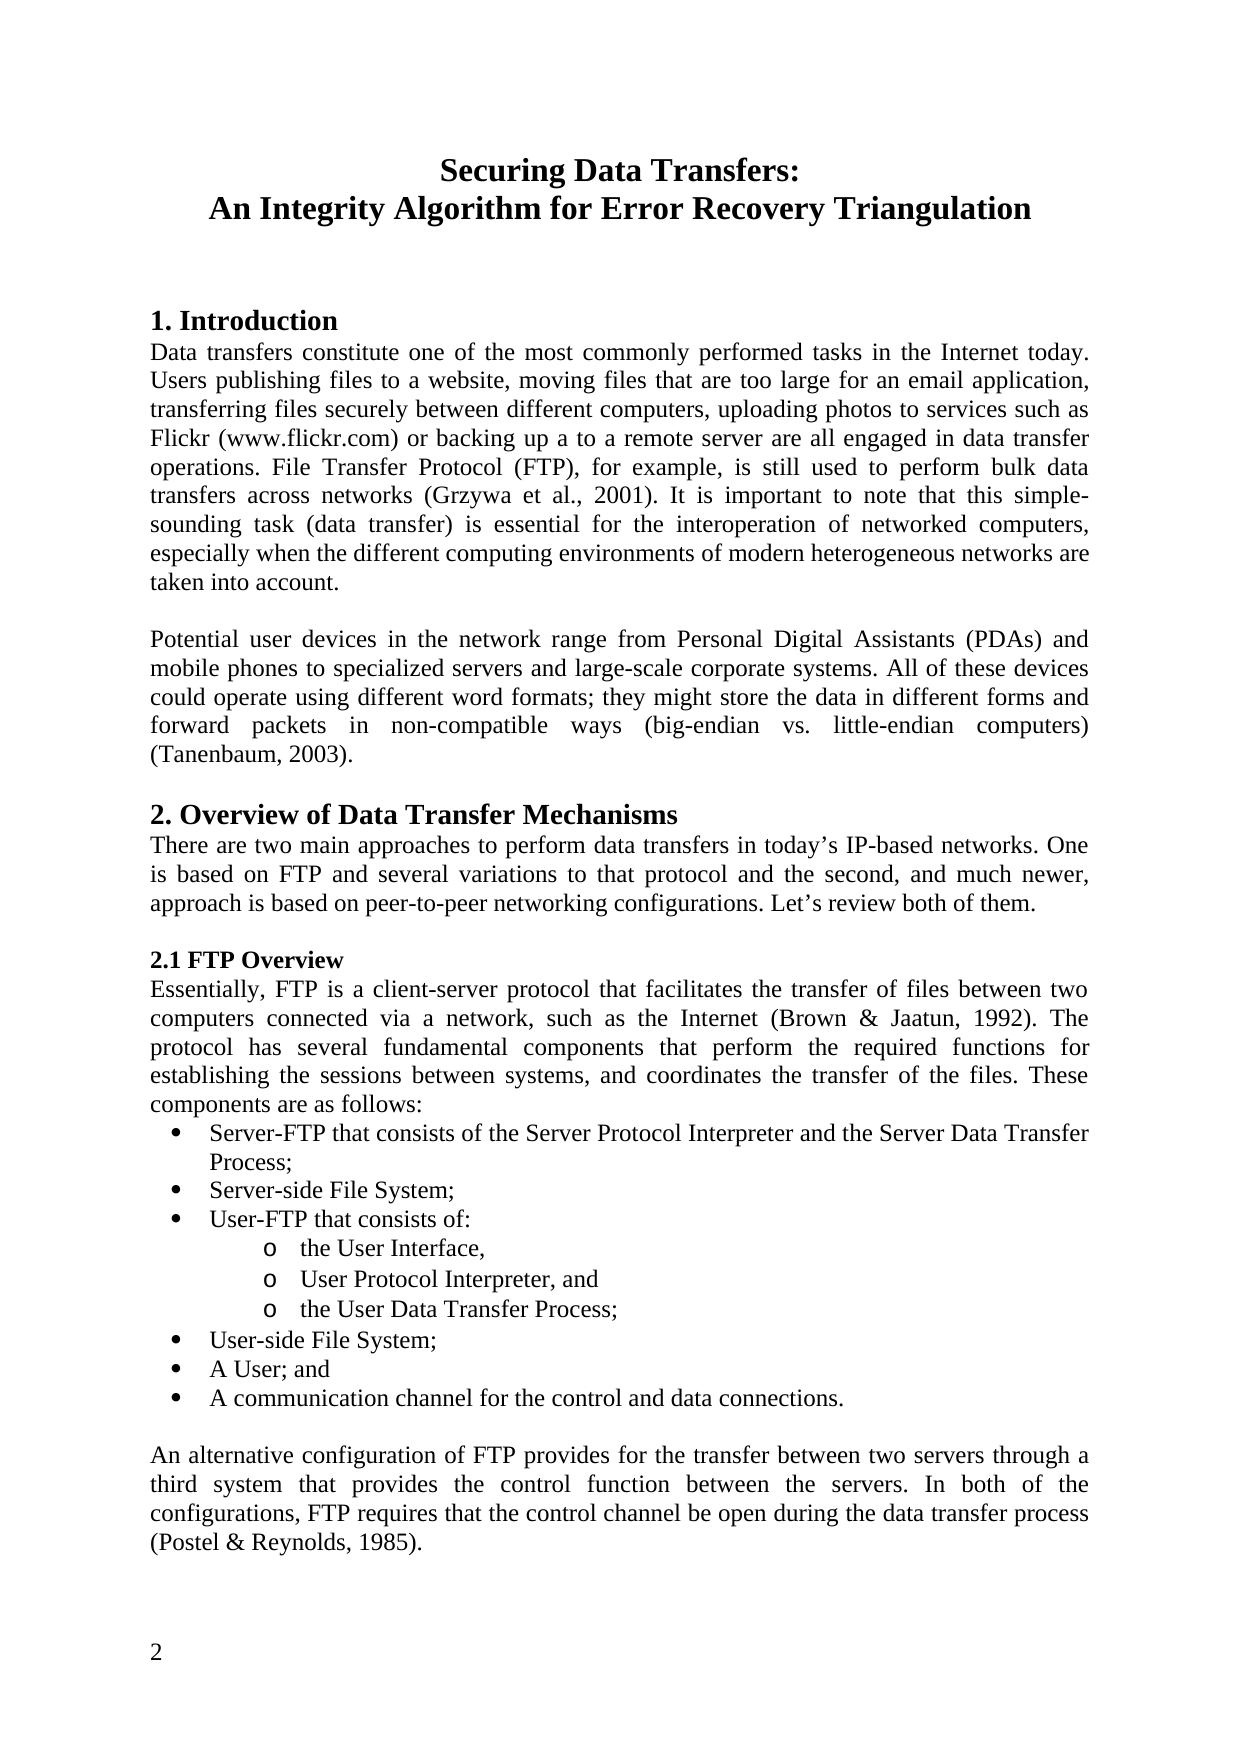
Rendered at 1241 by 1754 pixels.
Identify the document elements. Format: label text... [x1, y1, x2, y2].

text An alternative configuration of FTP provides for the transfer between two servers through a third system that provides the control function between the servers. In both of the configurations, FTP requires that the control channel be open during the data transfer process (Postel & Reynolds, 1985). [150, 1440, 1090, 1555]
title Securing Data Transfers: [150, 150, 1090, 188]
subtitle 2.1 FTP Overview [150, 945, 1090, 974]
list User-FTP that consists of: [172, 1204, 1090, 1233]
list User Protocol Interpreter, and [262, 1264, 1090, 1294]
list A User; and [172, 1354, 1090, 1383]
text Potential user devices in the network range from Personal Digital Assistants (PDAs) and mobile phones to specialized servers and large-scale corporate systems. All of these devices could operate using different word formats; they might store the data in different forms and forward packets in non-compatible ways (big-endian vs. little-endian computers) (Tanenbaum, 2003). [150, 624, 1090, 768]
list the User Interface, [262, 1233, 1090, 1264]
text There are two main approaches to perform data transfers in today’s IP-based networks. One is based on FTP and several variations to that protocol and the second, and much newer, approach is based on peer-to-peer networking configurations. Let’s review both of them. [150, 830, 1090, 917]
list the User Data Transfer Process; [262, 1294, 1090, 1325]
text Essentially, FTP is a client-server protocol that facilitates the transfer of files between two computers connected via a network, such as the Internet (Brown & Jaatun, 1992). The protocol has several fundamental components that perform the required functions for establishing the sessions between systems, and coordinates the transfer of the files. These components are as follows: [150, 974, 1090, 1118]
list A communication channel for the control and data connections. [172, 1383, 1090, 1412]
list Server-FTP that consists of the Server Protocol Interpreter and the Server Data Transfer Process; [172, 1118, 1090, 1175]
list Server-side File System; [172, 1175, 1090, 1204]
text Data transfers constitute one of the most commonly performed tasks in the Internet today. Users publishing files to a website, moving files that are too large for an email application, transferring files securely between different computers, uploading photos to services such as Flickr (www.flickr.com) or backing up a to a remote server are all engaged in data transfer operations. File Transfer Protocol (FTP), for example, is still used to perform bulk data transfers across networks (Grzywa et al., 2001). It is important to note that this simple-sounding task (data transfer) is essential for the interoperation of networked computers, especially when the different computing environments of modern heterogeneous networks are taken into account. [150, 337, 1090, 596]
list User-side File System; [172, 1325, 1090, 1354]
title An Integrity Algorithm for Error Recovery Triangulation [150, 188, 1090, 227]
subtitle 2. Overview of Data Transfer Mechanisms [150, 797, 1090, 830]
subtitle 1. Introduction [150, 303, 1090, 337]
